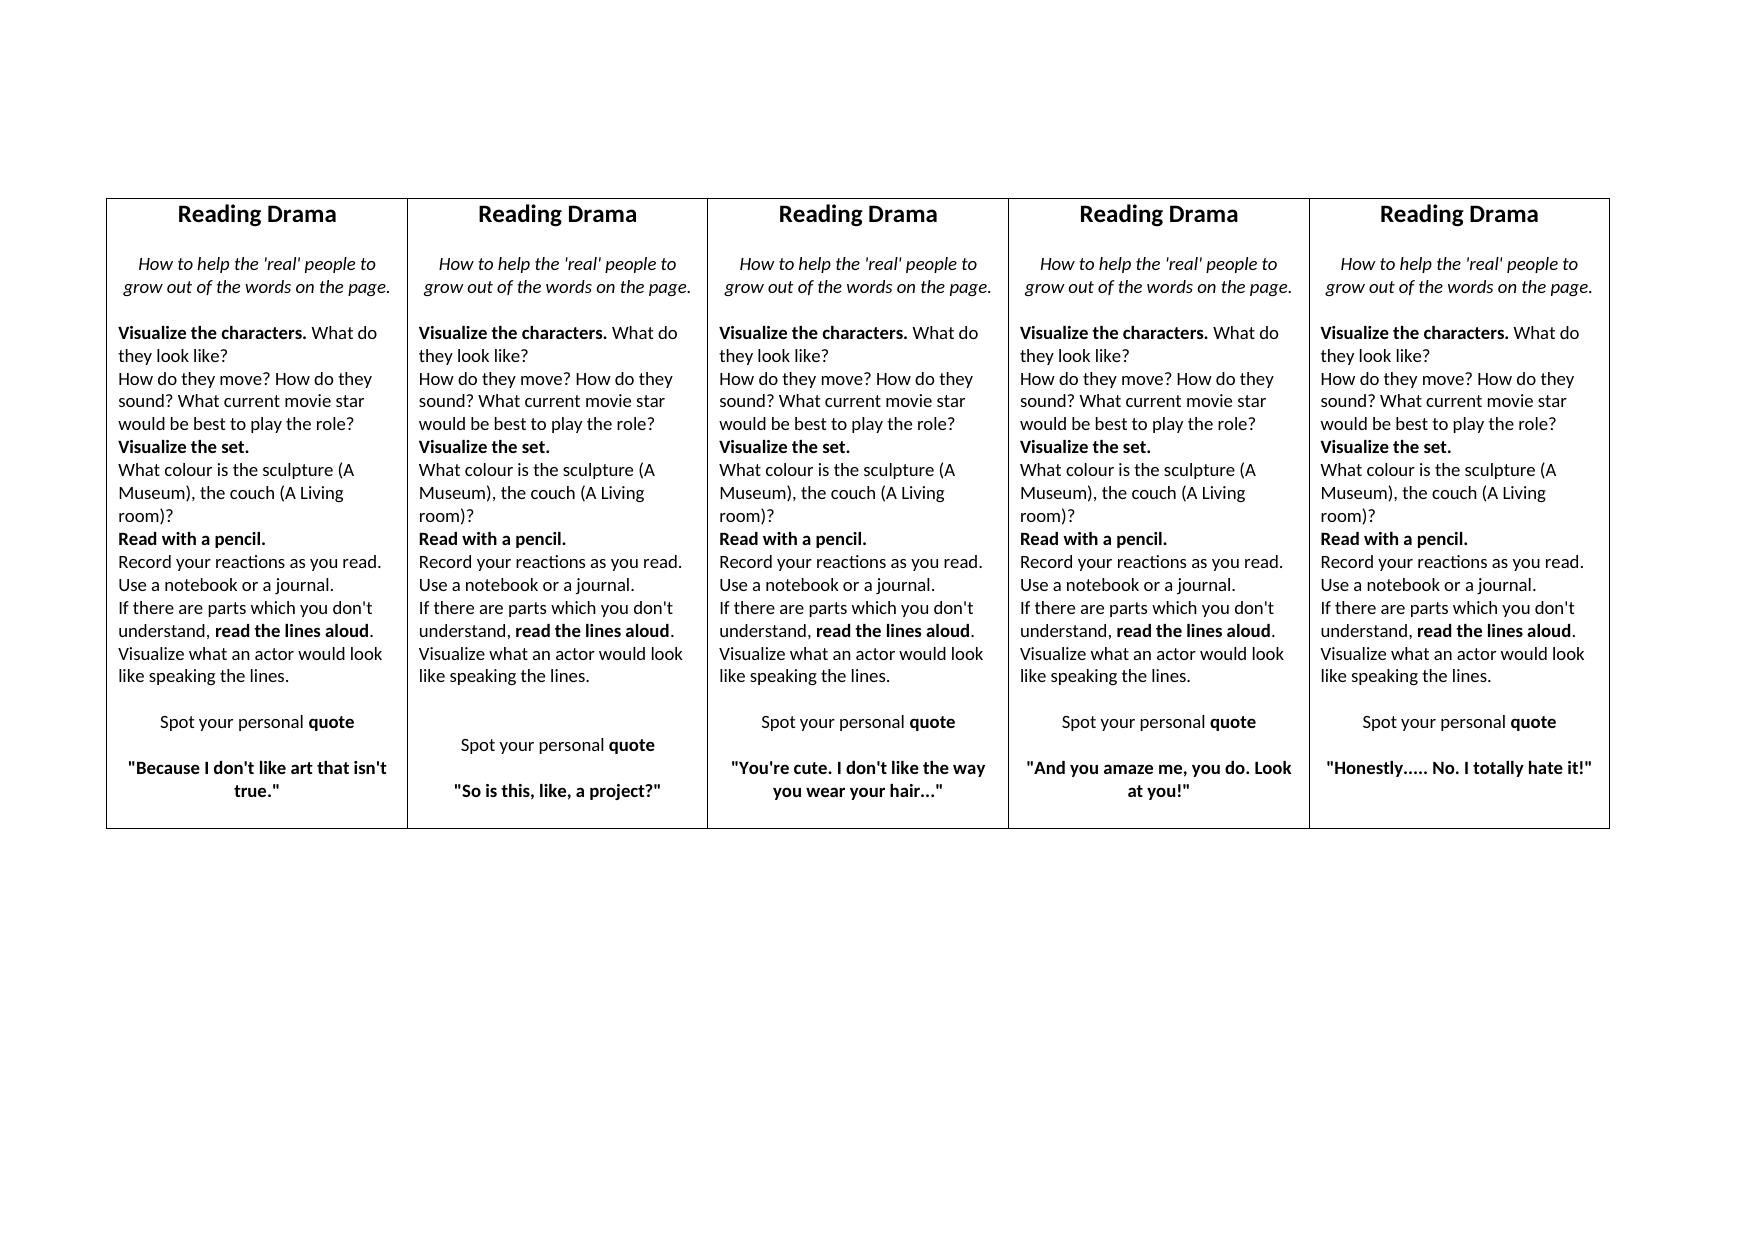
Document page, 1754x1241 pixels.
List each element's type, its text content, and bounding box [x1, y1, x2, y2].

table_header Reading Drama How to help the 'real' people to grow out of the words on the page. Visualize the characters. What do they look like? How do they move? How do they sound? What current movie star would be best to play the role? Visualize the set. What colour is the sculpture (A Museum), the couch (A Living room)? Read with a pencil. Record your reactions as you read. Use a notebook or a journal. If there are parts which you don't understand, read the lines aloud. Visualize what an actor would look like speaking the lines. Spot your personal quote "And you amaze me, you do. Look at you!" [1009, 199, 1309, 827]
table_header Reading Drama How to help the 'real' people to grow out of the words on the page. Visualize the characters. What do they look like? How do they move? How do they sound? What current movie star would be best to play the role? Visualize the set. What colour is the sculpture (A Museum), the couch (A Living room)? Read with a pencil. Record your reactions as you read. Use a notebook or a journal. If there are parts which you don't understand, read the lines aloud. Visualize what an actor would look like speaking the lines. Spot your personal quote "Because I don't like art that isn't true." [107, 199, 407, 827]
table_header Reading Drama How to help the 'real' people to grow out of the words on the page. Visualize the characters. What do they look like? How do they move? How do they sound? What current movie star would be best to play the role? Visualize the set. What colour is the sculpture (A Museum), the couch (A Living room)? Read with a pencil. Record your reactions as you read. Use a notebook or a journal. If there are parts which you don't understand, read the lines aloud. Visualize what an actor would look like speaking the lines. Spot your personal quote "Honestly..... No. I totally hate it!" [1310, 199, 1609, 827]
table_header Reading Drama How to help the 'real' people to grow out of the words on the page. Visualize the characters. What do they look like? How do they move? How do they sound? What current movie star would be best to play the role? Visualize the set. What colour is the sculpture (A Museum), the couch (A Living room)? Read with a pencil. Record your reactions as you read. Use a notebook or a journal. If there are parts which you don't understand, read the lines aloud. Visualize what an actor would look like speaking the lines. Spot your personal quote "So is this, like, a project?" [408, 199, 707, 827]
table_header Reading Drama How to help the 'real' people to grow out of the words on the page. Visualize the characters. What do they look like? How do they move? How do they sound? What current movie star would be best to play the role? Visualize the set. What colour is the sculpture (A Museum), the couch (A Living room)? Read with a pencil. Record your reactions as you read. Use a notebook or a journal. If there are parts which you don't understand, read the lines aloud. Visualize what an actor would look like speaking the lines. Spot your personal quote "You're cute. I don't like the way you wear your hair..." [708, 199, 1008, 827]
